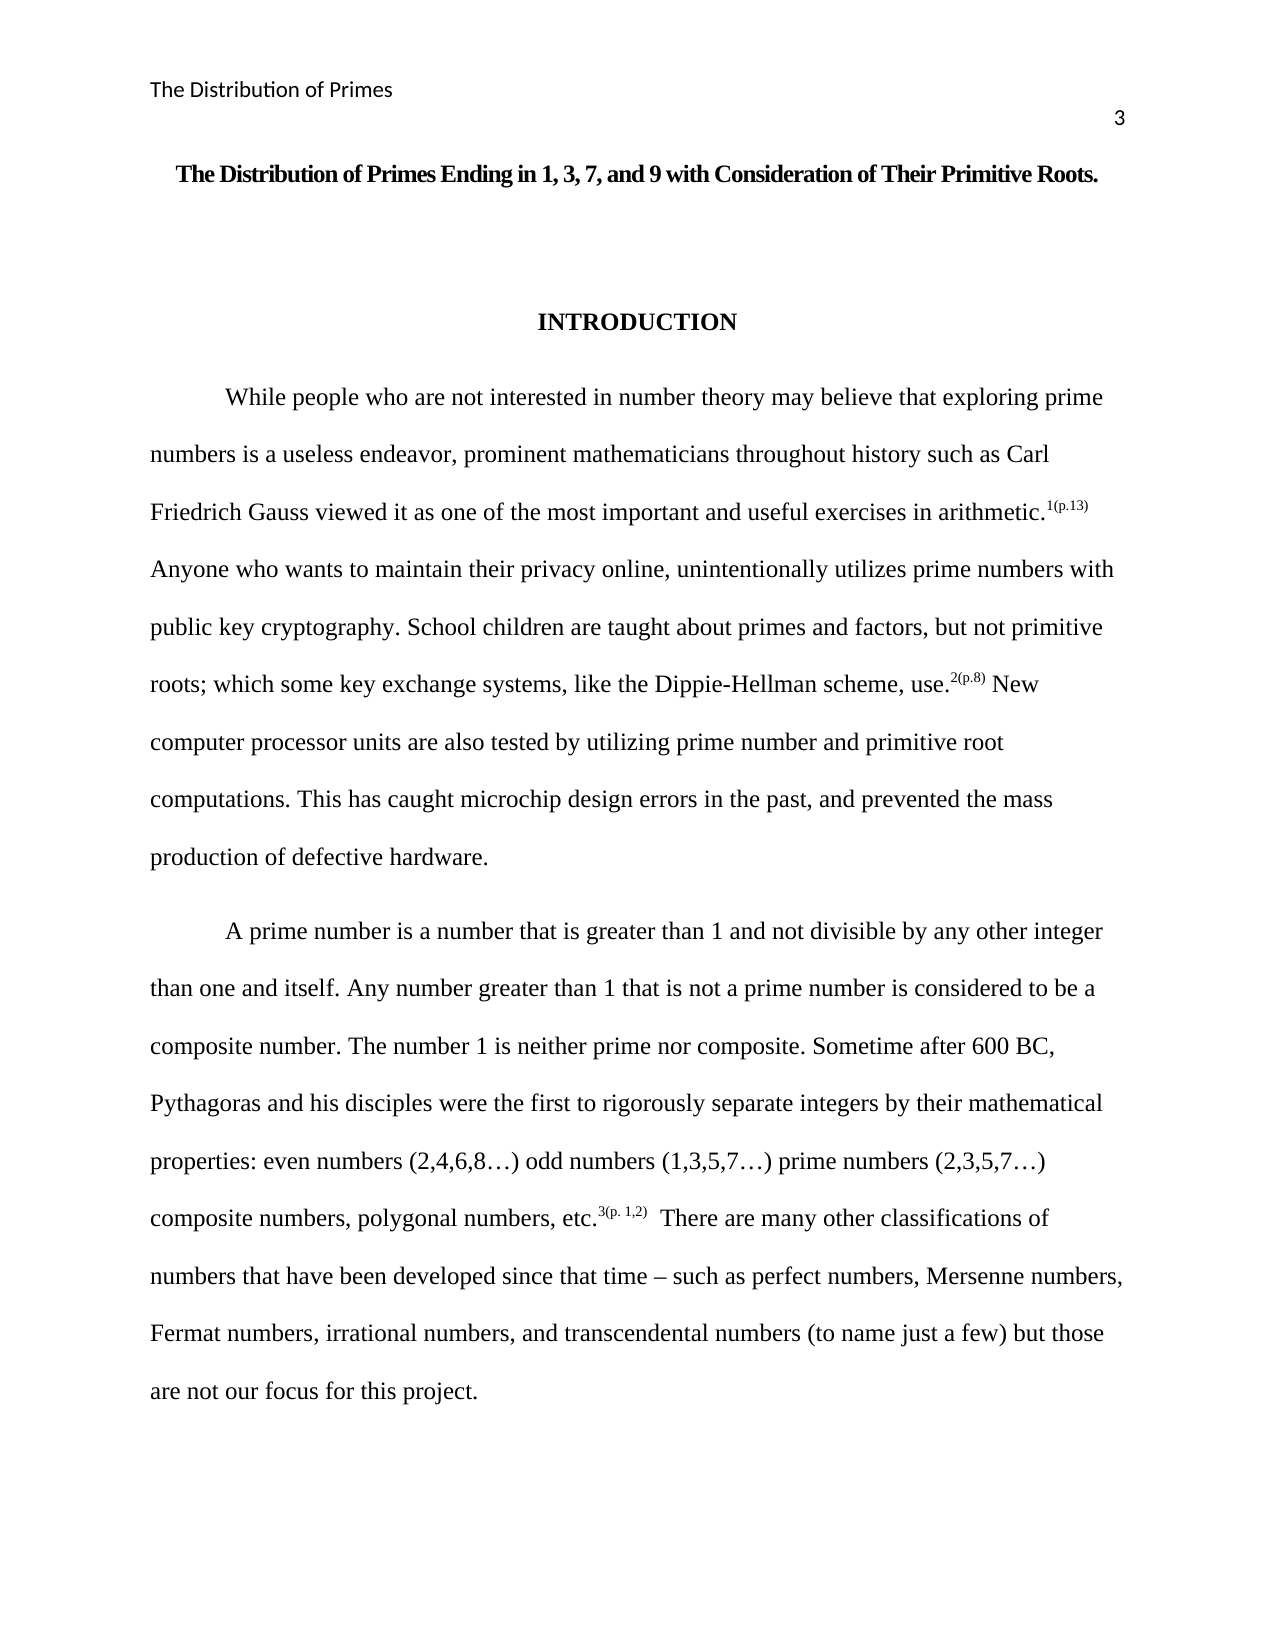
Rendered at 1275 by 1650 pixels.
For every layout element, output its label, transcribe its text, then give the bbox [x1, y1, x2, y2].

text INTRODUCTION [150, 307, 1125, 336]
text The Distribution of Primes Ending in 1, 3, 7, and 9 with Consideration of Their Primitive Roots. [150, 159, 1125, 188]
text While people who are not interested in number theory may believe that exploring prime numbers is a useless endeavor, prominent mathematicians throughout history such as Carl Friedrich Gauss viewed it as one of the most important and useful exercises in arithmetic.1(p.13) Anyone who wants to maintain their privacy online, unintentionally utilizes prime numbers with public key cryptography. School children are taught about primes and factors, but not primitive roots; which some key exchange systems, like the Dippie-Hellman scheme, use.2(p.8) New computer processor units are also tested by utilizing prime number and primitive root computations. This has caught microchip design errors in the past, and prevented the mass production of defective hardware. [150, 382, 1125, 870]
text A prime number is a number that is greater than 1 and not divisible by any other integer than one and itself. Any number greater than 1 that is not a prime number is considered to be a composite number. The number 1 is neither prime nor composite. Sometime after 600 BC, Pythagoras and his disciples were the first to rigorously separate integers by their mathematical properties: even numbers (2,4,6,8…) odd numbers (1,3,5,7…) prime numbers (2,3,5,7…) composite numbers, polygonal numbers, etc.3(p. 1,2) There are many other classifications of numbers that have been developed since that time – such as perfect numbers, Mersenne numbers, Fermat numbers, irrational numbers, and transcendental numbers (to name just a few) but those are not our focus for this project. [150, 916, 1125, 1404]
